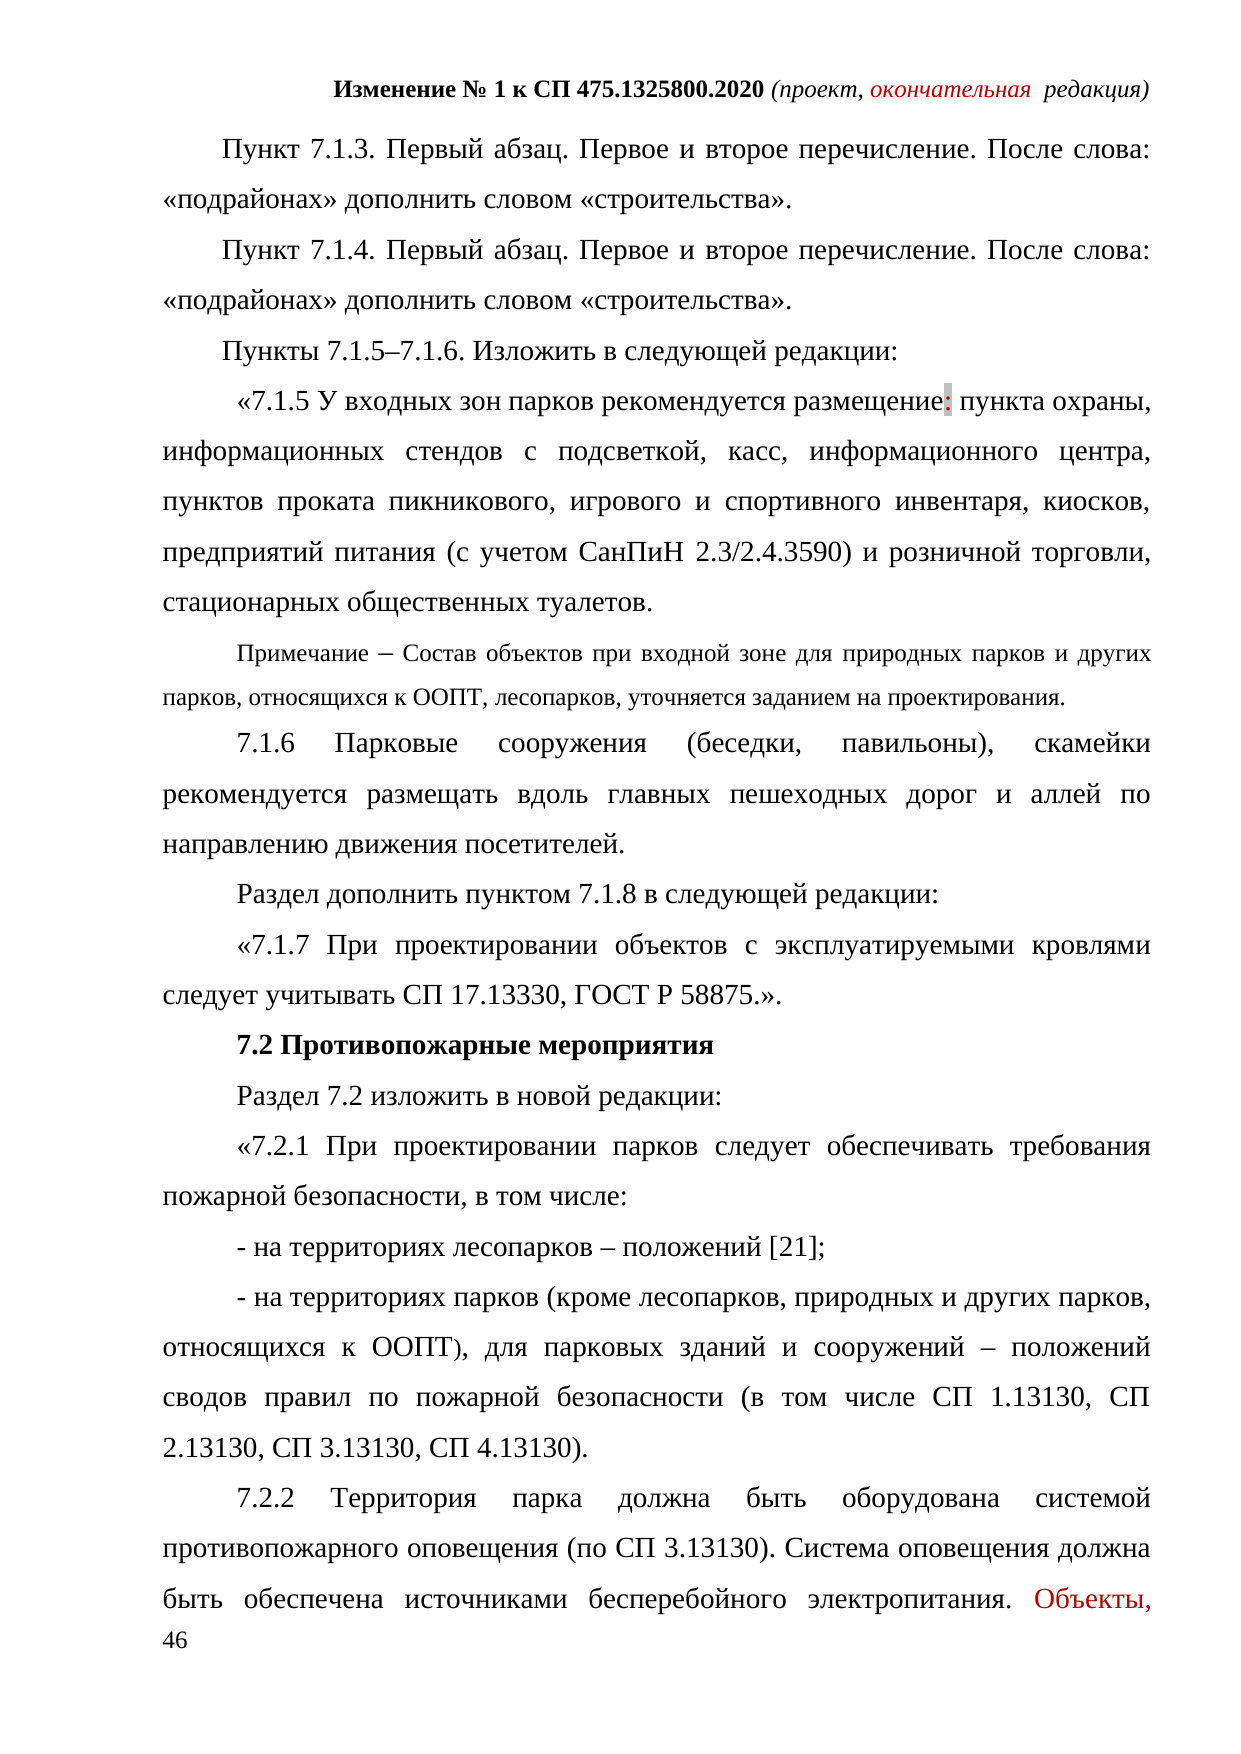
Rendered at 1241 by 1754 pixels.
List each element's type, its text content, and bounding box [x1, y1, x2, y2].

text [162, 1480, 1152, 1614]
text «7.1.5 У входных зон парков рекомендуется размещение: пункта охраны, информационных стендов с подсветкой, касс, информационного центра, пунктов проката пикникового, игрового и спортивного инвентаря, киосков, предприятий питания (с учетом СанПиН 2.3/2.4.3590) и розничной торговли, стационарных общественных туалетов. [162, 383, 1152, 618]
text «7.2.1 При проектировании парков следует обеспечивать требования пожарной безопасности, в том числе: [162, 1128, 1152, 1212]
text 7.1.6 Парковые сооружения (беседки, павильоны), скамейки рекомендуется размещать вдоль главных пешеходных дорог и аллей по направлению движения посетителей. [162, 726, 1152, 860]
text Пункт 7.1.4. Первый абзац. Первое и второе перечисление. После слова: «подрайонах» дополнить словом «строительства». [162, 232, 1152, 316]
text - на территориях лесопарков – положений [21]; [162, 1229, 1152, 1262]
text Пункты 7.1.5–7.1.6. Изложить в следующей редакции: [162, 333, 1152, 366]
text Примечание – Состав объектов при входной зоне для природных парков и других парков, относящихся к ООПТ, лесопарков, уточняется заданием на проектирования. [162, 634, 1152, 711]
text Пункт 7.1.3. Первый абзац. Первое и второе перечисление. После слова: «подрайонах» дополнить словом «строительства». [162, 131, 1152, 215]
text - на территориях парков (кроме лесопарков, природных и других парков, относящихся к ООПТ), для парковых зданий и сооружений – положений сводов правил по пожарной безопасности (в том числе СП 1.13130, СП 2.13130, СП 3.13130, СП 4.13130). [162, 1279, 1152, 1463]
text 7.2 Противопожарные мероприятия [162, 1027, 1152, 1061]
text Раздел дополнить пунктом 7.1.8 в следующей редакции: [162, 876, 1152, 910]
text «7.1.7 При проектировании объектов с эксплуатируемыми кровлями следует учитывать СП 17.13330, ГОСТ Р 58875.». [162, 927, 1152, 1011]
text Раздел 7.2 изложить в новой редакции: [162, 1078, 1152, 1111]
